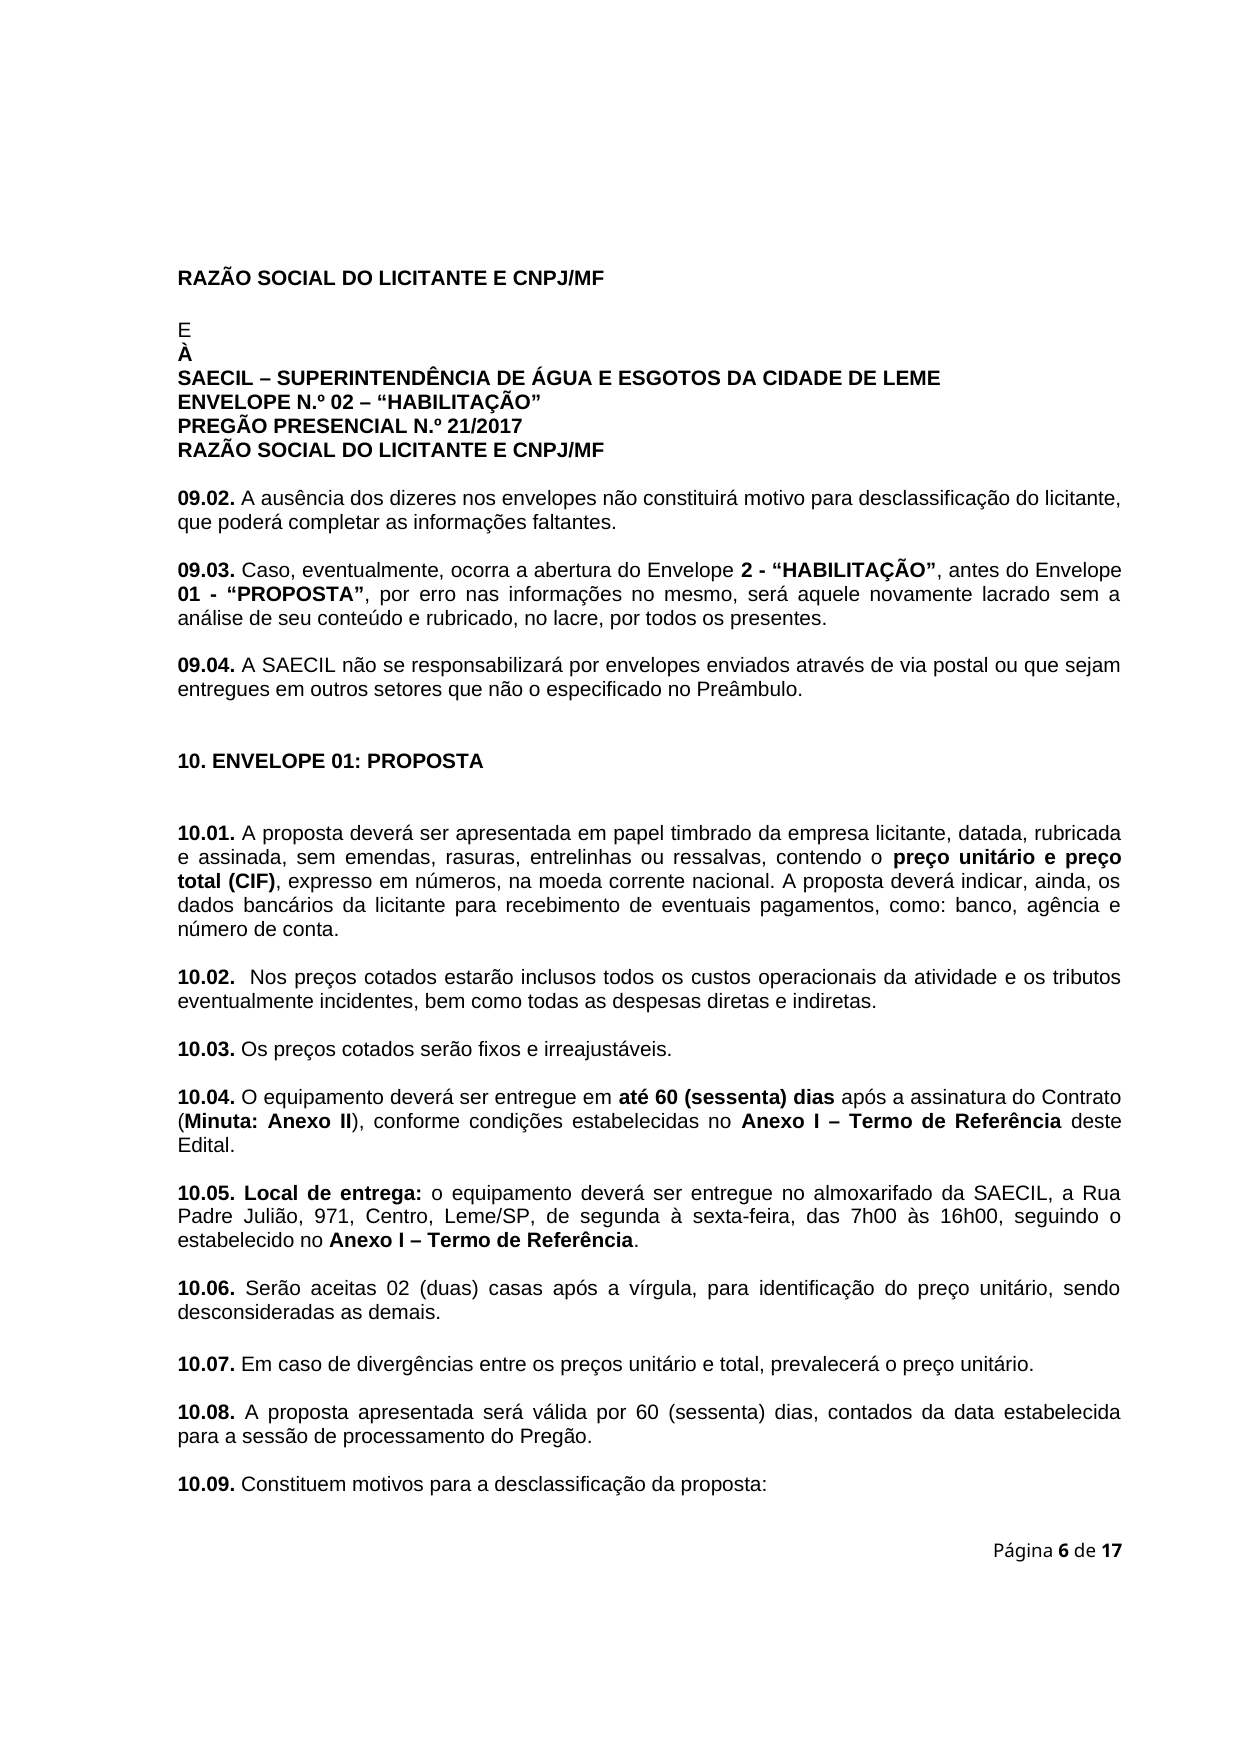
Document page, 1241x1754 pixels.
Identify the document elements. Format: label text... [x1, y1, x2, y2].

text 10.05. Local de entrega: o equipamento deverá ser entregue no almoxarifado da SAECIL, a Rua Padre Julião, 971, Centro, Leme/SP, de segunda à sexta-feira, das 7h00 às 16h00, seguindo o estabelecido no Anexo I – Termo de Referência. [177, 1180, 1122, 1252]
text 10.08. A proposta apresentada será válida por 60 (sessenta) dias, contados da data estabelecida para a sessão de processamento do Pregão. [177, 1400, 1122, 1448]
text 10.01. A proposta deverá ser apresentada em papel timbrado da empresa licitante, datada, rubricada e assinada, sem emendas, rasuras, entrelinhas ou ressalvas, contendo o preço unitário e preço total (CIF), expresso em números, na moeda corrente nacional. A proposta deverá indicar, ainda, os dados bancários da licitante para recebimento de eventuais pagamentos, como: banco, agência e número de conta. [177, 821, 1122, 941]
text 10.09. Constituem motivos para a desclassificação da proposta: [177, 1472, 1122, 1496]
text RAZÃO SOCIAL DO LICITANTE E CNPJ/MF [177, 438, 1122, 462]
text 10. ENVELOPE 01: PROPOSTA [177, 749, 1122, 773]
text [177, 366, 1122, 390]
text E [177, 318, 1122, 342]
text PREGÃO PRESENCIAL N.º 21/2017 [177, 414, 1122, 438]
text 09.02. A ausência dos dizeres nos envelopes não constituirá motivo para desclassificação do licitante, que poderá completar as informações faltantes. [177, 486, 1122, 533]
text RAZÃO SOCIAL DO LICITANTE E CNPJ/MF [177, 266, 1122, 290]
text 10.06. Serão aceitas 02 (duas) casas após a vírgula, para identificação do preço unitário, sendo desconsideradas as demais. [177, 1276, 1122, 1324]
text 10.02. Nos preços cotados estarão inclusos todos os custos operacionais da atividade e os tributos eventualmente incidentes, bem como todas as despesas diretas e indiretas. [177, 965, 1122, 1013]
text 10.03. Os preços cotados serão fixos e irreajustáveis. [177, 1037, 1122, 1061]
text ENVELOPE N.º 02 – “HABILITAÇÃO” [177, 390, 1122, 414]
text 10.07. Em caso de divergências entre os preços unitário e total, prevalecerá o preço unitário. [177, 1352, 1122, 1376]
text 09.03. Caso, eventualmente, ocorra a abertura do Envelope 2 - “HABILITAÇÃO”, antes do Envelope 01 - “PROPOSTA”, por erro nas informações no mesmo, será aquele novamente lacrado sem a análise de seu conteúdo e rubricado, no lacre, por todos os presentes. [177, 557, 1122, 629]
text 09.04. A SAECIL não se responsabilizará por envelopes enviados através de via postal ou que sejam entregues em outros setores que não o especificado no Preâmbulo. [177, 653, 1122, 701]
text À [177, 342, 1122, 366]
text 10.04. O equipamento deverá ser entregue em até 60 (sessenta) dias após a assinatura do Contrato (Minuta: Anexo II), conforme condições estabelecidas no Anexo I – Termo de Referência deste Edital. [177, 1084, 1122, 1156]
